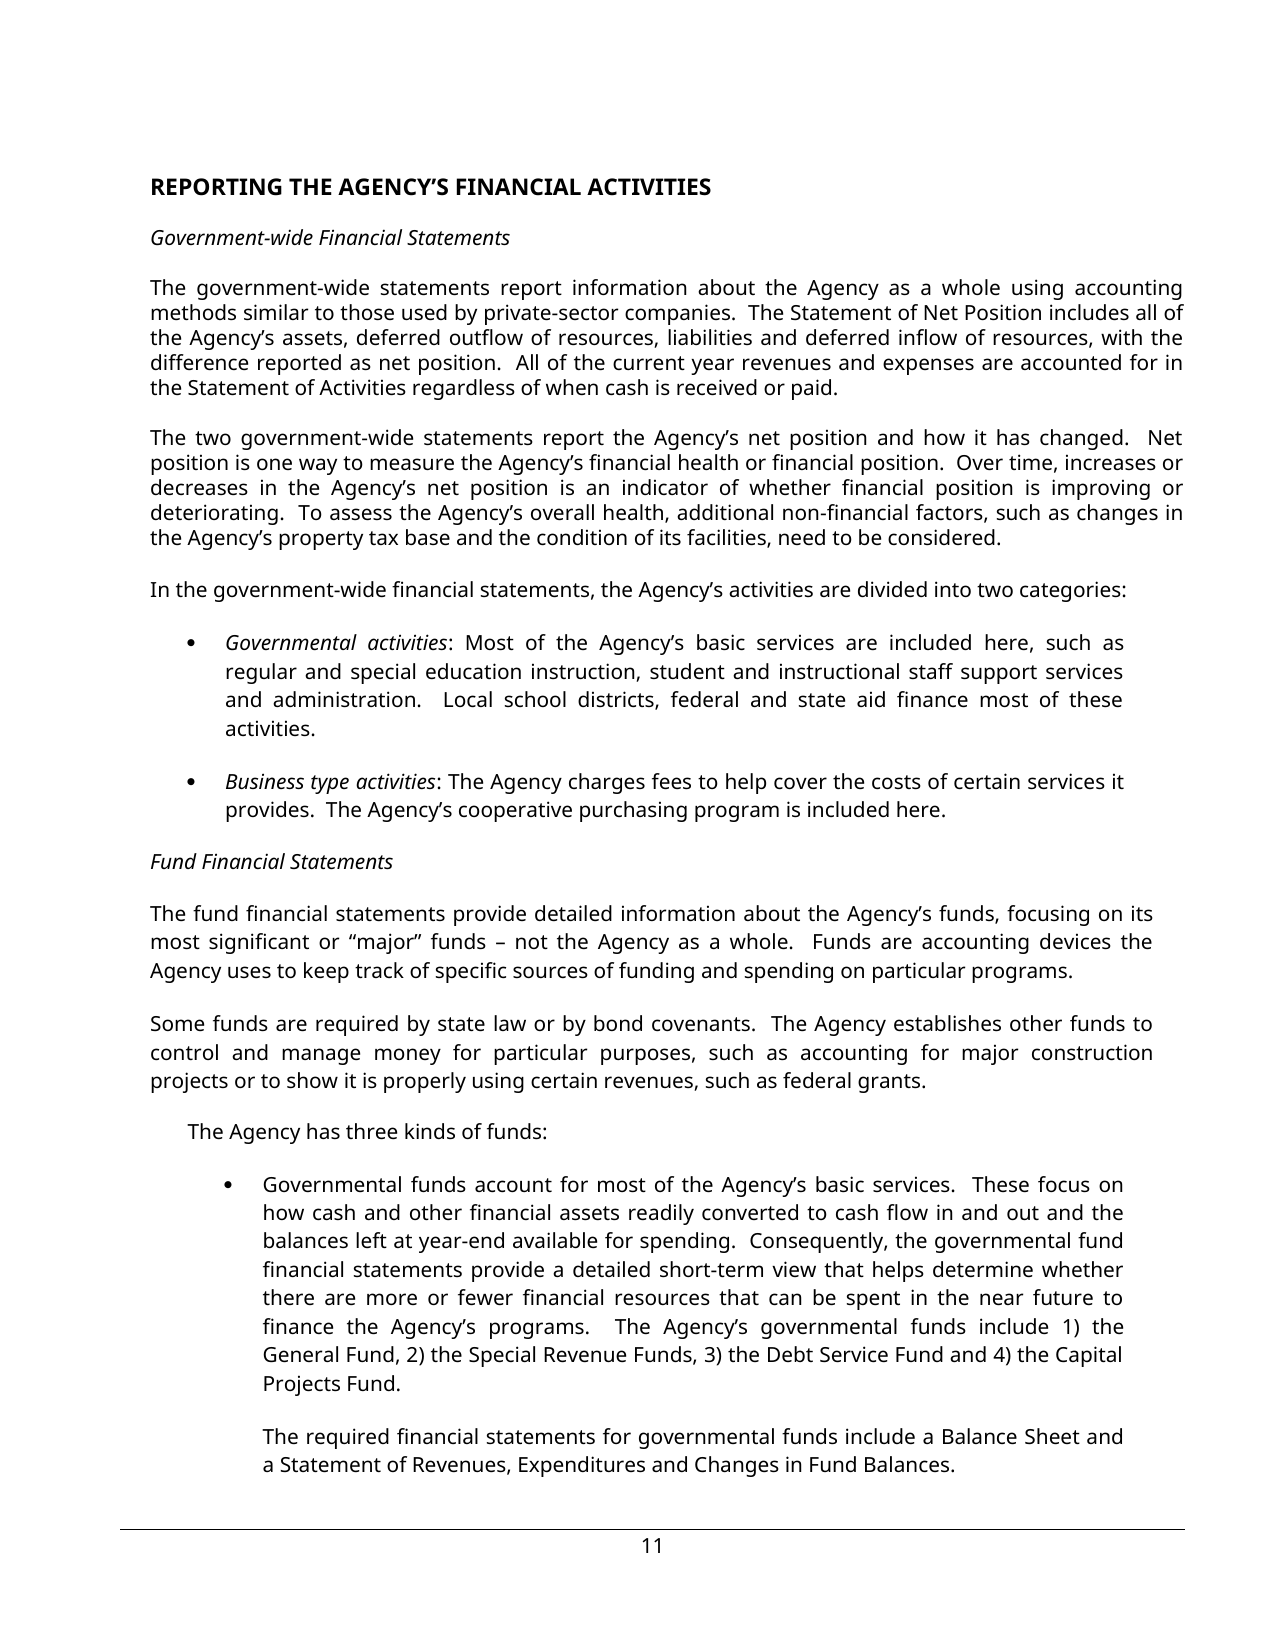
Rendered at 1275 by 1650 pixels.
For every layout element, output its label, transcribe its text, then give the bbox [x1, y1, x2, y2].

text Some funds are required by state law or by bond covenants. The Agency establishes other funds to control and manage money for particular purposes, such as accounting for major construction projects or to show it is properly using certain revenues, such as federal grants. [150, 1009, 1155, 1095]
subtitle The Agency has three kinds of funds: [150, 1120, 1185, 1145]
subtitle Government-wide Financial Statements [150, 225, 1185, 250]
subtitle REPORTING THE AGENCY’S FINANCIAL ACTIVITIES [150, 175, 1185, 200]
text The fund financial statements provide detailed information about the Agency’s funds, focusing on its most significant or “major” funds – not the Agency as a whole. Funds are accounting devices the Agency uses to keep track of specific sources of funding and spending on particular programs. [150, 899, 1155, 984]
list Governmental activities: Most of the Agency’s basic services are included here, such as regular and special education instruction, student and instructional staff support services and administration. Local school districts, federal and state aid finance most of these activities. [187, 628, 1125, 742]
subtitle The two government-wide statements report the Agency’s net position and how it has changed. Net position is one way to measure the Agency’s financial health or financial position. Over time, increases or decreases in the Agency’s net position is an indicator of whether financial position is improving or deteriorating. To assess the Agency’s overall health, additional non-financial factors, such as changes in the Agency’s property tax base and the condition of its facilities, need to be considered. [150, 425, 1185, 550]
list Governmental funds account for most of the Agency’s basic services. These focus on how cash and other financial assets readily converted to cash flow in and out and the balances left at year-end available for spending. Consequently, the governmental fund financial statements provide a detailed short-term view that helps determine whether there are more or fewer financial resources that can be spent in the near future to finance the Agency’s programs. The Agency’s governmental funds include 1) the General Fund, 2) the Special Revenue Funds, 3) the Debt Service Fund and 4) the Capital Projects Fund. [224, 1170, 1125, 1397]
subtitle Fund Financial Statements [150, 849, 1185, 874]
list Business type activities: The Agency charges fees to help cover the costs of certain services it provides. The Agency’s cooperative purchasing program is included here. [187, 767, 1125, 824]
text The required financial statements for governmental funds include a Balance Sheet and a Statement of Revenues, Expenditures and Changes in Fund Balances. [262, 1422, 1125, 1479]
subtitle The government-wide statements report information about the Agency as a whole using accounting methods similar to those used by private-sector companies. The Statement of Net Position includes all of the Agency’s assets, deferred outflow of resources, liabilities and deferred inflow of resources, with the difference reported as net position. All of the current year revenues and expenses are accounted for in the Statement of Activities regardless of when cash is received or paid. [150, 275, 1185, 400]
text In the government-wide financial statements, the Agency’s activities are divided into two categories: [150, 575, 1155, 603]
